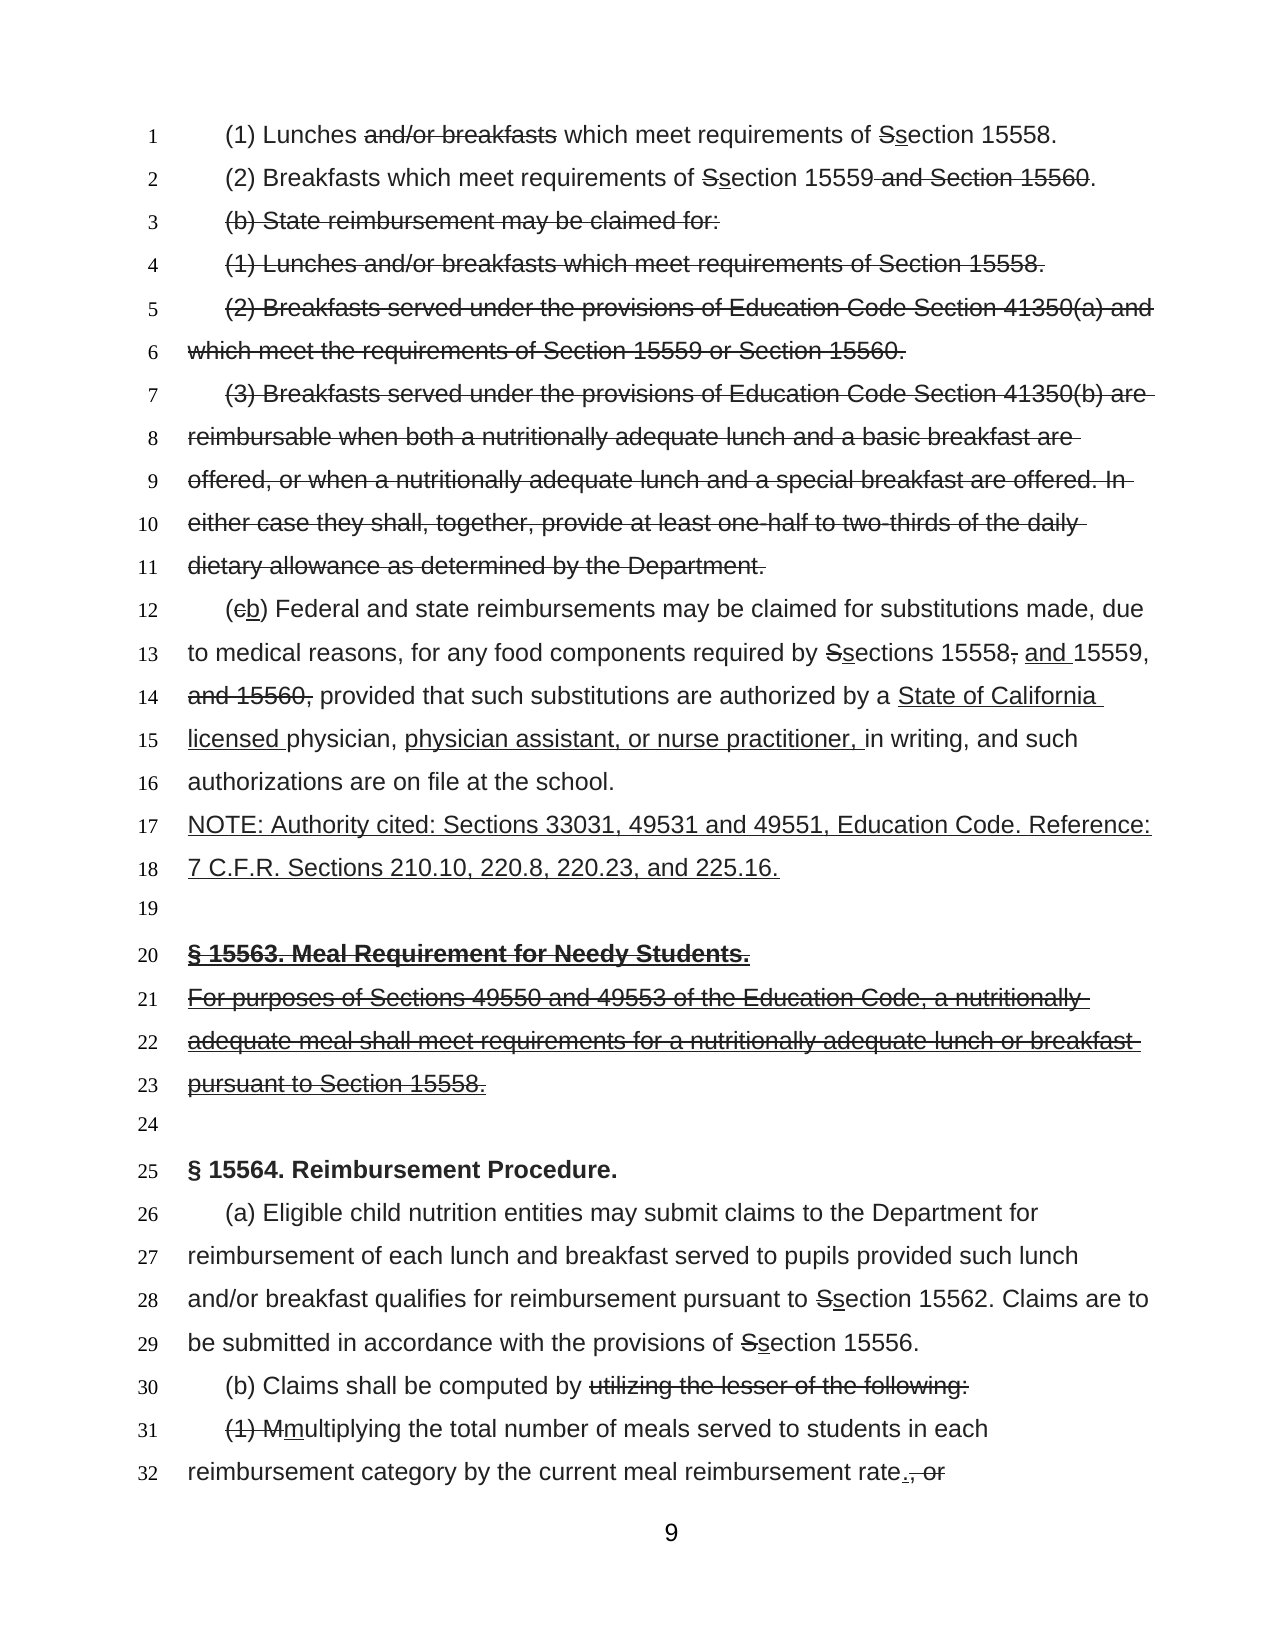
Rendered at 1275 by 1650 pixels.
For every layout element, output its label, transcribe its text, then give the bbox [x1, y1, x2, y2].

text § 15563. Meal Requirement for Needy Students. [187, 939, 1155, 968]
text (3) Breakfasts served under the provisions of Education Code Section 41350(b) are reimbursable when both a nutritionally adequate lunch and a basic breakfast are offered, or when a nutritionally adequate lunch and a special breakfast are offered. In either case they shall, together, provide at least one-half to two-thirds of the daily dietary allowance as determined by the Department. [187, 379, 1155, 580]
text NOTE: Authority cited: Sections 33031, 49531 and 49551, Education Code. Reference: 7 C.F.R. Sections 210.10, 220.8, 220.23, and 225.16. [187, 810, 1155, 882]
text (1) Lunches and/or breakfasts which meet requirements of Ssection 15558. [187, 120, 1155, 149]
text (2) Breakfasts which meet requirements of Ssection 15559 and Section 15560. [187, 163, 1155, 192]
text § 15564. Reimbursement Procedure. [187, 1155, 1155, 1184]
text For purposes of Sections 49550 and 49553 of the Education Code, a nutritionally adequate meal shall meet requirements for a nutritionally adequate lunch or breakfast pursuant to Section 15558. [187, 982, 1155, 1097]
text (b) State reimbursement may be claimed for: [187, 206, 1155, 235]
text (1) Lunches and/or breakfasts which meet requirements of Section 15558. [187, 249, 1155, 278]
text (1) Mmultiplying the total number of meals served to students in each reimbursement category by the current meal reimbursement rate., or [187, 1414, 1155, 1486]
text (b) Claims shall be computed by utilizing the lesser of the following: [187, 1371, 1155, 1399]
text (a) Eligible child nutrition entities may submit claims to the Department for reimbursement of each lunch and breakfast served to pupils provided such lunch and/or breakfast qualifies for reimbursement pursuant to Ssection 15562. Claims are to be submitted in accordance with the provisions of Ssection 15556. [187, 1198, 1155, 1356]
text (2) Breakfasts served under the provisions of Education Code Section 41350(a) and which meet the requirements of Section 15559 or Section 15560. [187, 292, 1155, 364]
text (cb) Federal and state reimbursements may be claimed for substitutions made, due to medical reasons, for any food components required by Ssections 15558, and 15559, and 15560, provided that such substitutions are authorized by a State of California licensed physician, physician assistant, or nurse practitioner, in writing, and such authorizations are on file at the school. [187, 594, 1155, 796]
